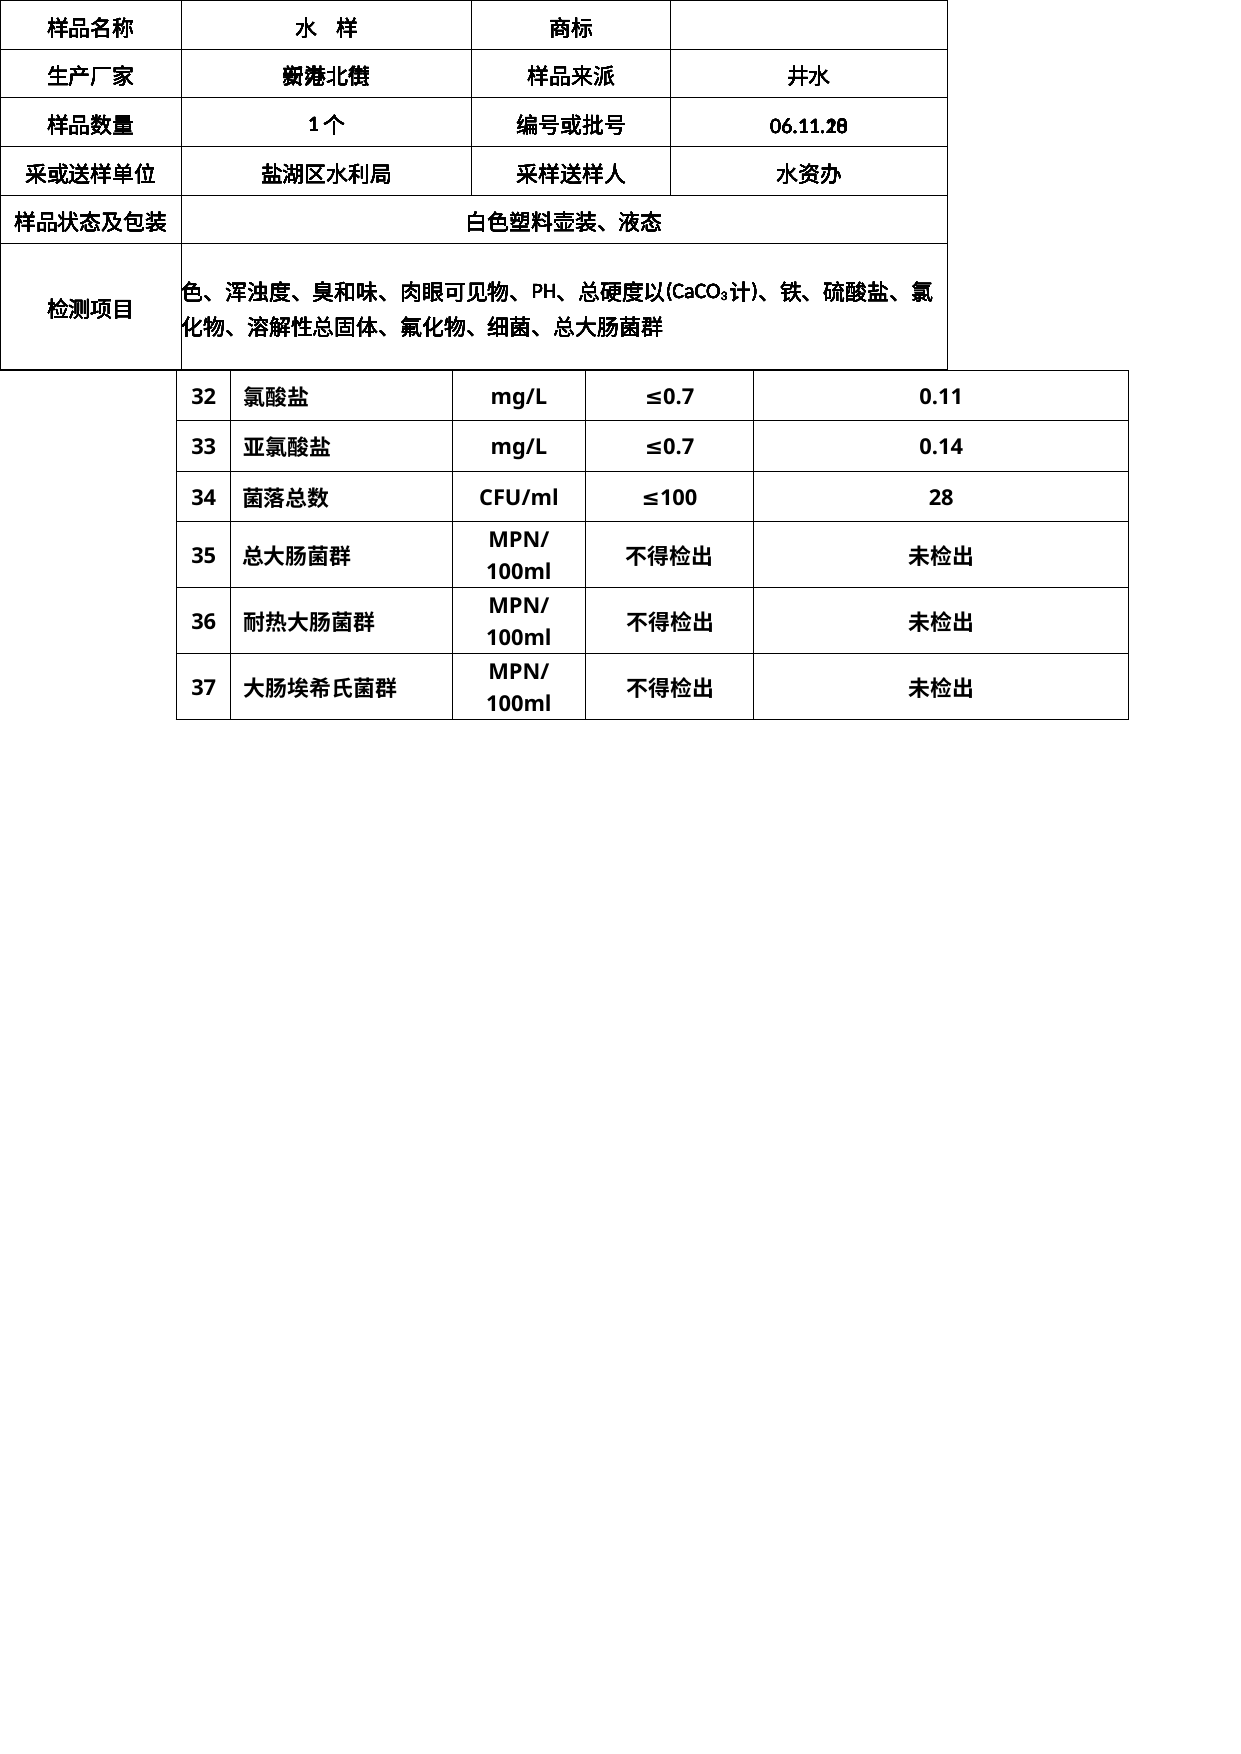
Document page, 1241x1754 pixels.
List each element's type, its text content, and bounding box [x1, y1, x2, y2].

table_cell 不得检出 [586, 588, 753, 653]
table_cell 总大肠菌群 [231, 522, 452, 587]
table_cell 未检出 [754, 522, 1128, 587]
table_cell MPN/100ml [453, 522, 585, 587]
table_cell 0.11 [754, 371, 1128, 420]
table_cell ≤100 [586, 472, 753, 521]
table_cell 36 [177, 588, 230, 653]
table_cell 大肠埃希氏菌群 [231, 654, 452, 719]
table_cell 未检出 [754, 588, 1128, 653]
table_cell MPN/100ml [453, 588, 585, 653]
table_cell mg/L [453, 421, 585, 471]
table_cell 不得检出 [586, 654, 753, 719]
table_cell 35 [177, 522, 230, 587]
table_cell 氯酸盐 [231, 371, 452, 420]
table_cell 耐热大肠菌群 [231, 588, 452, 653]
table_cell MPN/100ml [453, 654, 585, 719]
table_cell 不得检出 [586, 522, 753, 587]
table_cell ≤0.7 [586, 371, 753, 420]
table_cell CFU/ml [453, 472, 585, 521]
table_cell ≤0.7 [586, 421, 753, 471]
table_cell 未检出 [754, 654, 1128, 719]
table_cell 菌落总数 [231, 472, 452, 521]
table_cell 34 [177, 472, 230, 521]
table_cell 37 [177, 654, 230, 719]
table_cell 33 [177, 421, 230, 471]
table_cell mg/L [453, 371, 585, 420]
table_cell 28 [754, 472, 1128, 521]
table_cell 亚氯酸盐 [231, 421, 452, 471]
table_cell 0.14 [754, 421, 1128, 471]
table_cell 32 [177, 371, 230, 420]
